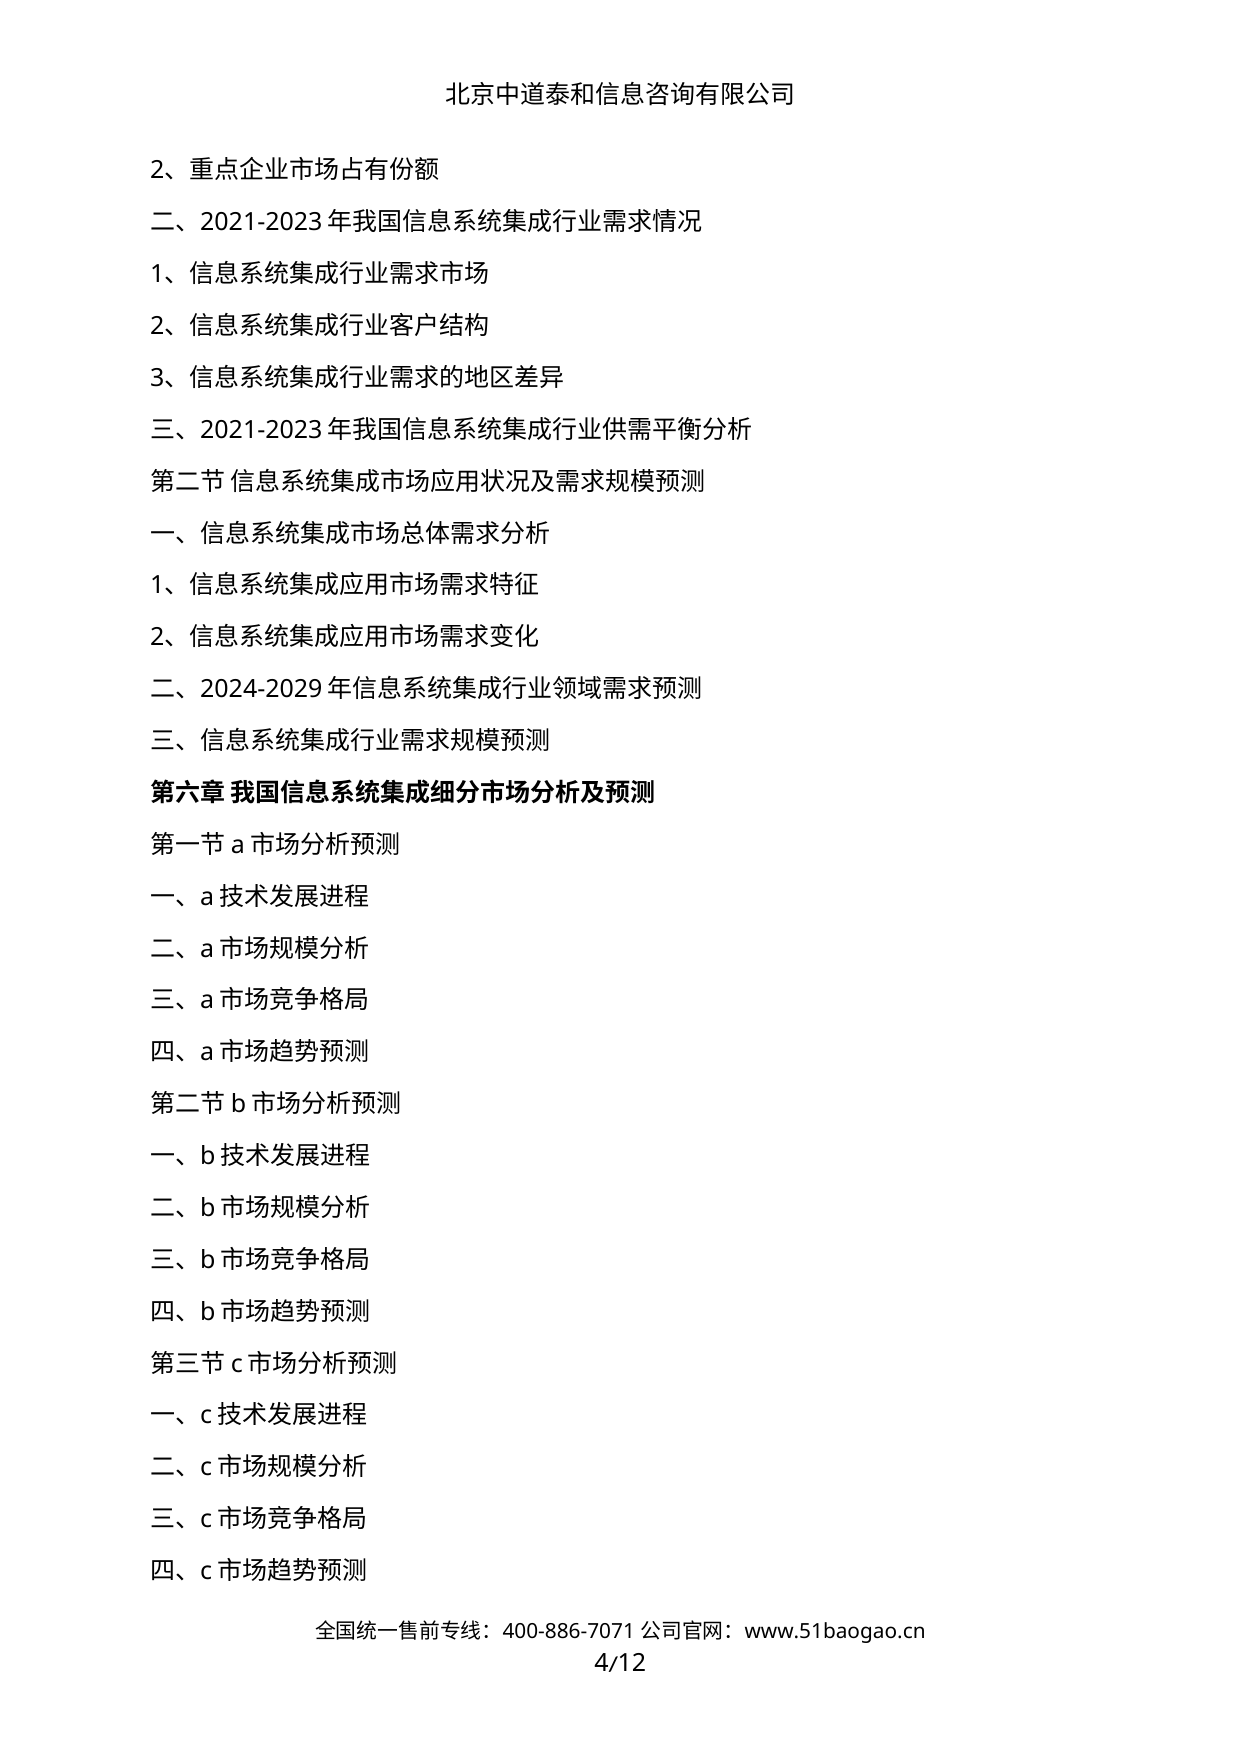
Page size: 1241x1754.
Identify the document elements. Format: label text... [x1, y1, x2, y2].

text 三、信息系统集成行业需求规模预测 [150, 721, 1090, 757]
text 四、b市场趋势预测 [150, 1291, 1090, 1327]
text 四、a市场趋势预测 [150, 1032, 1090, 1068]
text 二、c市场规模分析 [150, 1447, 1090, 1483]
text 3、信息系统集成行业需求的地区差异 [150, 357, 1090, 394]
text 一、c技术发展进程 [150, 1395, 1090, 1431]
text 二、b市场规模分析 [150, 1187, 1090, 1224]
text 第六章 我国信息系统集成细分市场分析及预测 [150, 772, 1090, 809]
text 1、信息系统集成应用市场需求特征 [150, 565, 1090, 601]
text 一、b技术发展进程 [150, 1136, 1090, 1172]
text 三、b市场竞争格局 [150, 1239, 1090, 1276]
text 1、信息系统集成行业需求市场 [150, 254, 1090, 290]
text 第二节 b市场分析预测 [150, 1084, 1090, 1120]
text 2、信息系统集成行业客户结构 [150, 306, 1090, 342]
text 2、信息系统集成应用市场需求变化 [150, 617, 1090, 653]
text 第一节 a市场分析预测 [150, 824, 1090, 861]
text 二、2024-2029年信息系统集成行业领域需求预测 [150, 669, 1090, 705]
text 二、2021-2023年我国信息系统集成行业需求情况 [150, 202, 1090, 238]
text 四、c市场趋势预测 [150, 1551, 1090, 1587]
text 三、2021-2023年我国信息系统集成行业供需平衡分析 [150, 409, 1090, 446]
text 二、a市场规模分析 [150, 928, 1090, 964]
text 三、c市场竞争格局 [150, 1499, 1090, 1535]
text 2、重点企业市场占有份额 [150, 150, 1090, 186]
text 一、信息系统集成市场总体需求分析 [150, 513, 1090, 549]
text 第三节 c市场分析预测 [150, 1343, 1090, 1379]
text 一、a技术发展进程 [150, 876, 1090, 912]
text 三、a市场竞争格局 [150, 980, 1090, 1016]
text 第二节 信息系统集成市场应用状况及需求规模预测 [150, 461, 1090, 497]
